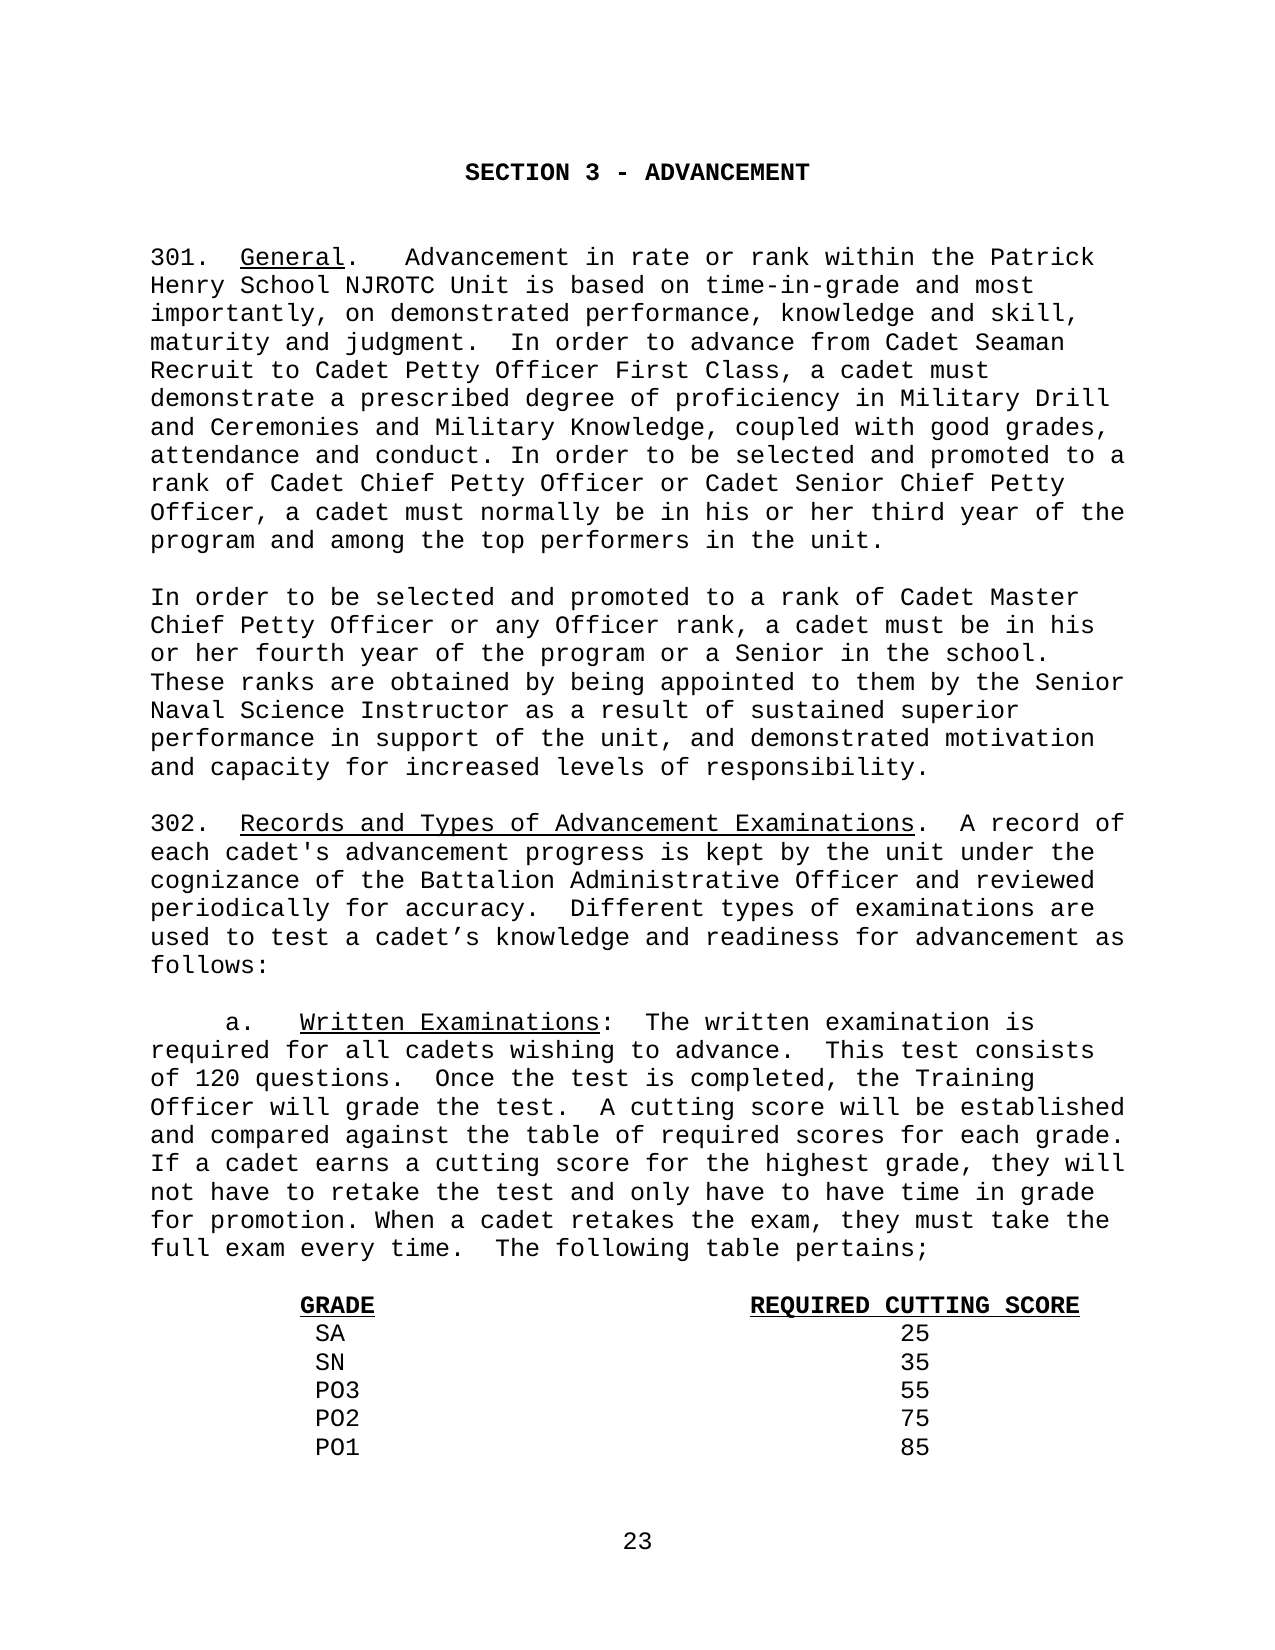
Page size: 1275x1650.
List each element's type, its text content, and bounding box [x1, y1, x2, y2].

text SA 25 [300, 1321, 1125, 1349]
text SN 35 [300, 1349, 1125, 1377]
text 302. Records and Types of Advancement Examinations. A record of each cadet's advancement progress is kept by the unit under the cognizance of the Battalion Administrative Officer and reviewed periodically for accuracy. Different types of examinations are used to test a cadet’s knowledge and readiness for advancement as follows: [150, 811, 1125, 981]
text PO2 75 [300, 1406, 1125, 1434]
text GRADE REQUIRED CUTTING SCORE [300, 1292, 1125, 1321]
list Written Examinations: The written examination is required for all cadets wishing to advance. This test consists of 120 questions. Once the test is completed, the Training Officer will grade the test. A cutting score will be established and compared against the table of required scores for each grade. If a cadet earns a cutting score for the highest grade, they will not have to retake the test and only have to have time in grade for promotion. When a cadet retakes the exam, they must take the full exam every time. The following table pertains; [150, 1009, 1125, 1264]
text PO3 55 [300, 1377, 1125, 1406]
text 301. General. Advancement in rate or rank within the Patrick Henry School NJROTC Unit is based on time-in-grade and most importantly, on demonstrated performance, knowledge and skill, maturity and judgment. In order to advance from Cadet Seaman Recruit to Cadet Petty Officer First Class, a cadet must demonstrate a prescribed degree of proficiency in Military Drill and Ceremonies and Military Knowledge, coupled with good grades, attendance and conduct. In order to be selected and promoted to a rank of Cadet Chief Petty Officer or Cadet Senior Chief Petty Officer, a cadet must normally be in his or her third year of the program and among the top performers in the unit. [150, 244, 1125, 556]
text PO1 85 [300, 1434, 1125, 1462]
text In order to be selected and promoted to a rank of Cadet Master Chief Petty Officer or any Officer rank, a cadet must be in his or her fourth year of the program or a Senior in the school. These ranks are obtained by being appointed to them by the Senior Naval Science Instructor as a result of sustained superior performance in support of the unit, and demonstrated motivation and capacity for increased levels of responsibility. [150, 584, 1125, 782]
text SECTION 3 - ADVANCEMENT [150, 159, 1125, 187]
